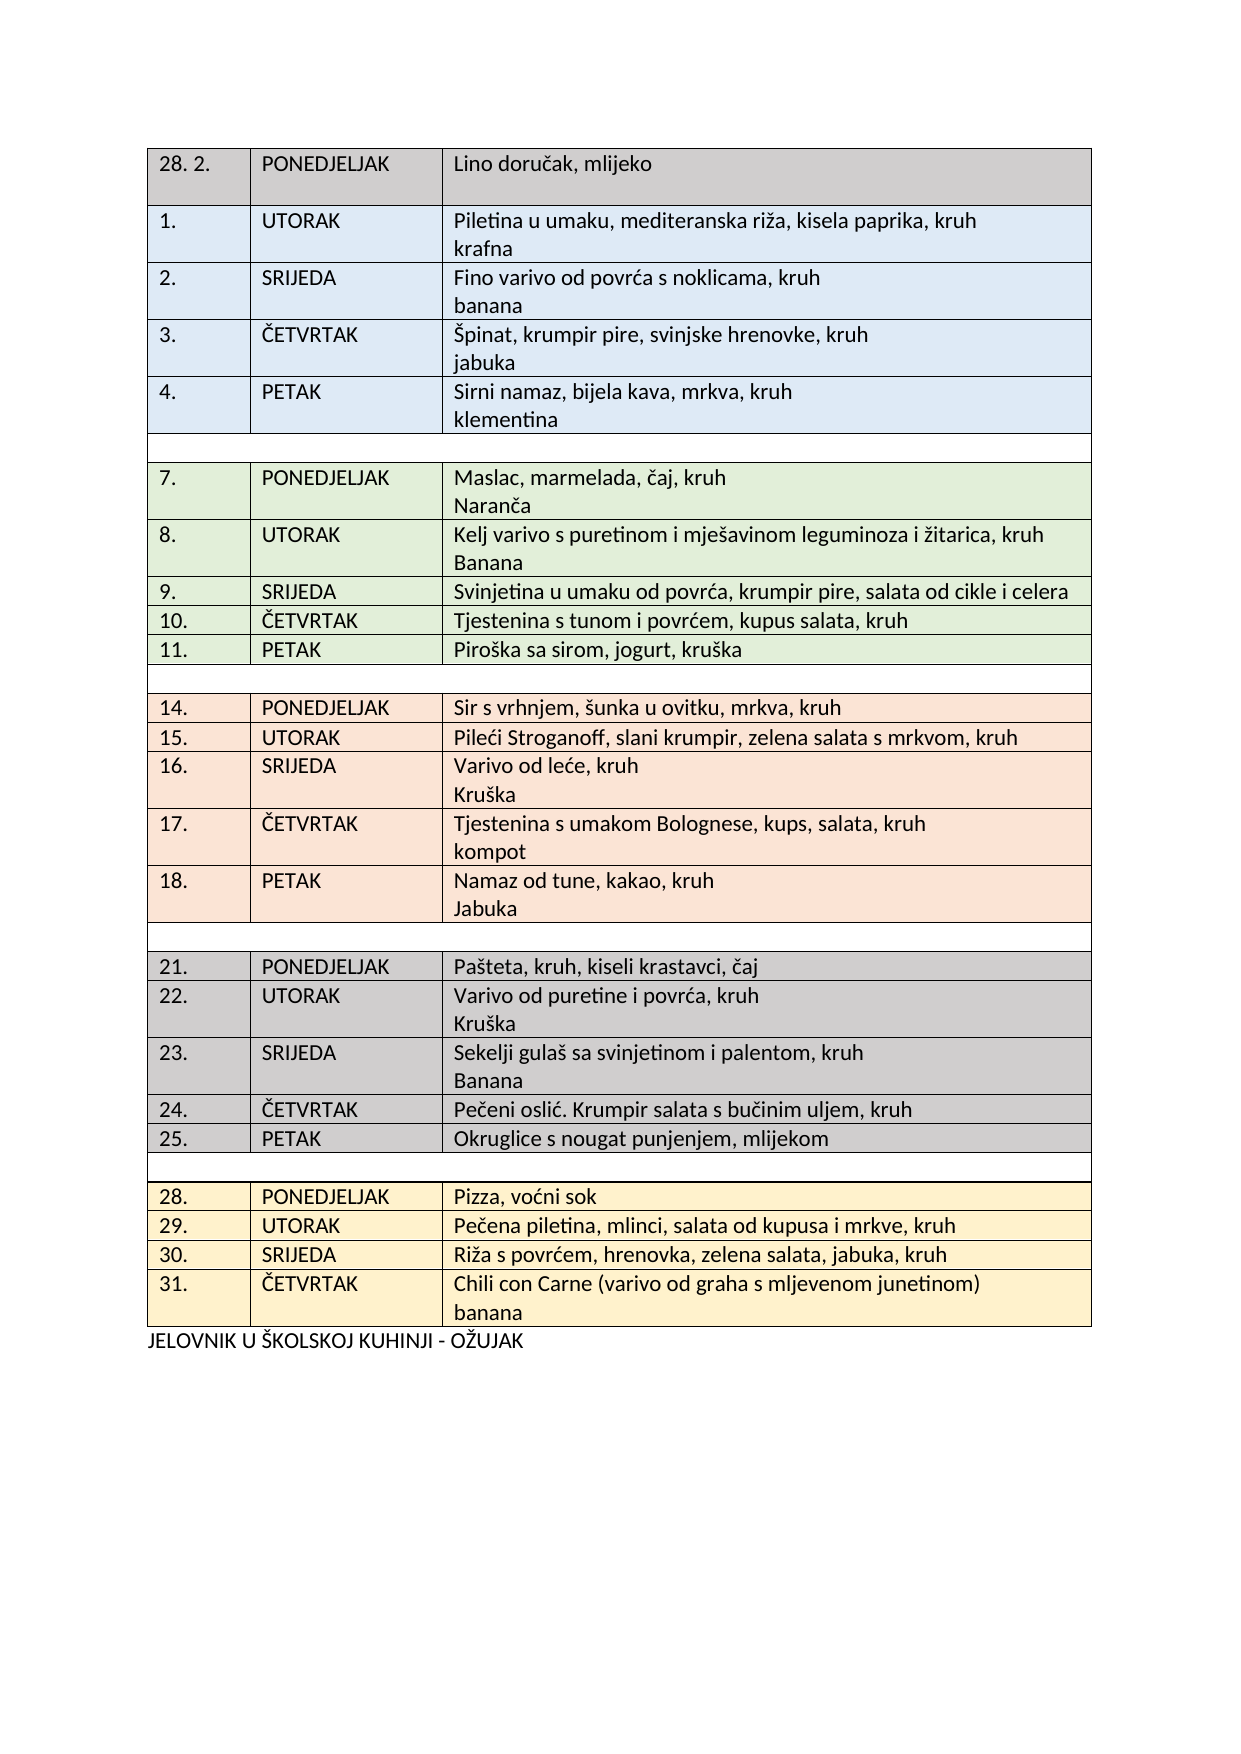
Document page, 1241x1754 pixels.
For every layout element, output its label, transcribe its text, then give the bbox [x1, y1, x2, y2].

table_cell PETAK [251, 635, 442, 663]
table_cell [148, 1153, 1091, 1181]
table_cell 30. [148, 1241, 250, 1268]
table_cell 8. [148, 520, 250, 576]
table_cell 28. [148, 1183, 250, 1210]
table_cell 16. [148, 752, 250, 808]
table_cell PONEDJELJAK [251, 952, 442, 980]
table_cell Svinjetina u umaku od povrća, krumpir pire, salata od cikle i celera [443, 577, 1091, 605]
table_cell 24. [148, 1095, 250, 1123]
table_cell 3. [148, 320, 250, 376]
table_cell PETAK [251, 377, 442, 433]
table_cell 2. [148, 263, 250, 319]
table_cell Pizza, voćni sok [443, 1183, 1091, 1210]
table_cell Sir s vrhnjem, šunka u ovitku, mrkva, kruh [443, 694, 1091, 722]
table_cell 1. [148, 206, 250, 262]
table_cell Maslac, marmelada, čaj, kruh Naranča [443, 463, 1091, 519]
table_cell PONEDJELJAK [251, 1183, 442, 1210]
table_cell SRIJEDA [251, 752, 442, 808]
table_cell Chili con Carne (varivo od graha s mljevenom junetinom) banana [443, 1270, 1091, 1326]
table_cell 10. [148, 606, 250, 634]
table_cell 21. [148, 952, 250, 980]
table_cell Piletina u umaku, mediteranska riža, kisela paprika, kruh krafna [443, 206, 1091, 262]
table_cell UTORAK [251, 723, 442, 751]
table_cell Varivo od puretine i povrća, kruh Kruška [443, 981, 1091, 1037]
table_cell Sirni namaz, bijela kava, mrkva, kruh klementina [443, 377, 1091, 433]
text JELOVNIK U ŠKOLSKOJ KUHINJI - OŽUJAK [148, 1327, 1093, 1355]
table_cell Tjestenina s tunom i povrćem, kupus salata, kruh [443, 606, 1091, 634]
table_cell Pašteta, kruh, kiseli krastavci, čaj [443, 952, 1091, 980]
table_cell Okruglice s nougat punjenjem, mlijekom [443, 1124, 1091, 1152]
table_cell PETAK [251, 866, 442, 922]
table_cell Fino varivo od povrća s noklicama, kruh banana [443, 263, 1091, 319]
table_cell 31. [148, 1270, 250, 1326]
table_cell 29. [148, 1211, 250, 1239]
table_cell Riža s povrćem, hrenovka, zelena salata, jabuka, kruh [443, 1241, 1091, 1268]
table_cell 22. [148, 981, 250, 1037]
table_cell Varivo od leće, kruh Kruška [443, 752, 1091, 808]
table_cell ČETVRTAK [251, 1270, 442, 1326]
table_cell Tjestenina s umakom Bolognese, kups, salata, kruh kompot [443, 809, 1091, 865]
table_cell 25. [148, 1124, 250, 1152]
table_cell 23. [148, 1038, 250, 1094]
table_cell ČETVRTAK [251, 320, 442, 376]
table_cell UTORAK [251, 1211, 442, 1239]
table_cell SRIJEDA [251, 263, 442, 319]
table_cell 14. [148, 694, 250, 722]
table_cell 7. [148, 463, 250, 519]
table_cell 4. [148, 377, 250, 433]
table_cell PONEDJELJAK [251, 694, 442, 722]
table_cell PONEDJELJAK [251, 463, 442, 519]
table_cell [148, 665, 1091, 692]
table_cell ČETVRTAK [251, 809, 442, 865]
table_cell UTORAK [251, 981, 442, 1037]
table_cell 17. [148, 809, 250, 865]
table_cell Piroška sa sirom, jogurt, kruška [443, 635, 1091, 663]
table_cell SRIJEDA [251, 577, 442, 605]
table_cell ČETVRTAK [251, 1095, 442, 1123]
table_cell Pečeni oslić. Krumpir salata s bučinim uljem, kruh [443, 1095, 1091, 1123]
table_cell Sekelji gulaš sa svinjetinom i palentom, kruh Banana [443, 1038, 1091, 1094]
table_cell 9. [148, 577, 250, 605]
table_header PONEDJELJAK [251, 149, 442, 205]
table_cell Pečena piletina, mlinci, salata od kupusa i mrkve, kruh [443, 1211, 1091, 1239]
table_cell SRIJEDA [251, 1038, 442, 1094]
table_cell 11. [148, 635, 250, 663]
table_cell [148, 923, 1091, 951]
table_cell Pileći Stroganoff, slani krumpir, zelena salata s mrkvom, kruh [443, 723, 1091, 751]
table_cell [148, 434, 1091, 462]
table_cell SRIJEDA [251, 1241, 442, 1268]
table_cell 18. [148, 866, 250, 922]
table_cell PETAK [251, 1124, 442, 1152]
table_header 28. 2. [148, 149, 250, 205]
table_cell ČETVRTAK [251, 606, 442, 634]
table_cell Namaz od tune, kakao, kruh Jabuka [443, 866, 1091, 922]
table_cell Kelj varivo s puretinom i mješavinom leguminoza i žitarica, kruh Banana [443, 520, 1091, 576]
table_header Lino doručak, mlijeko [443, 149, 1091, 205]
table_cell UTORAK [251, 206, 442, 262]
table_cell UTORAK [251, 520, 442, 576]
table_cell 15. [148, 723, 250, 751]
table_cell Špinat, krumpir pire, svinjske hrenovke, kruh jabuka [443, 320, 1091, 376]
